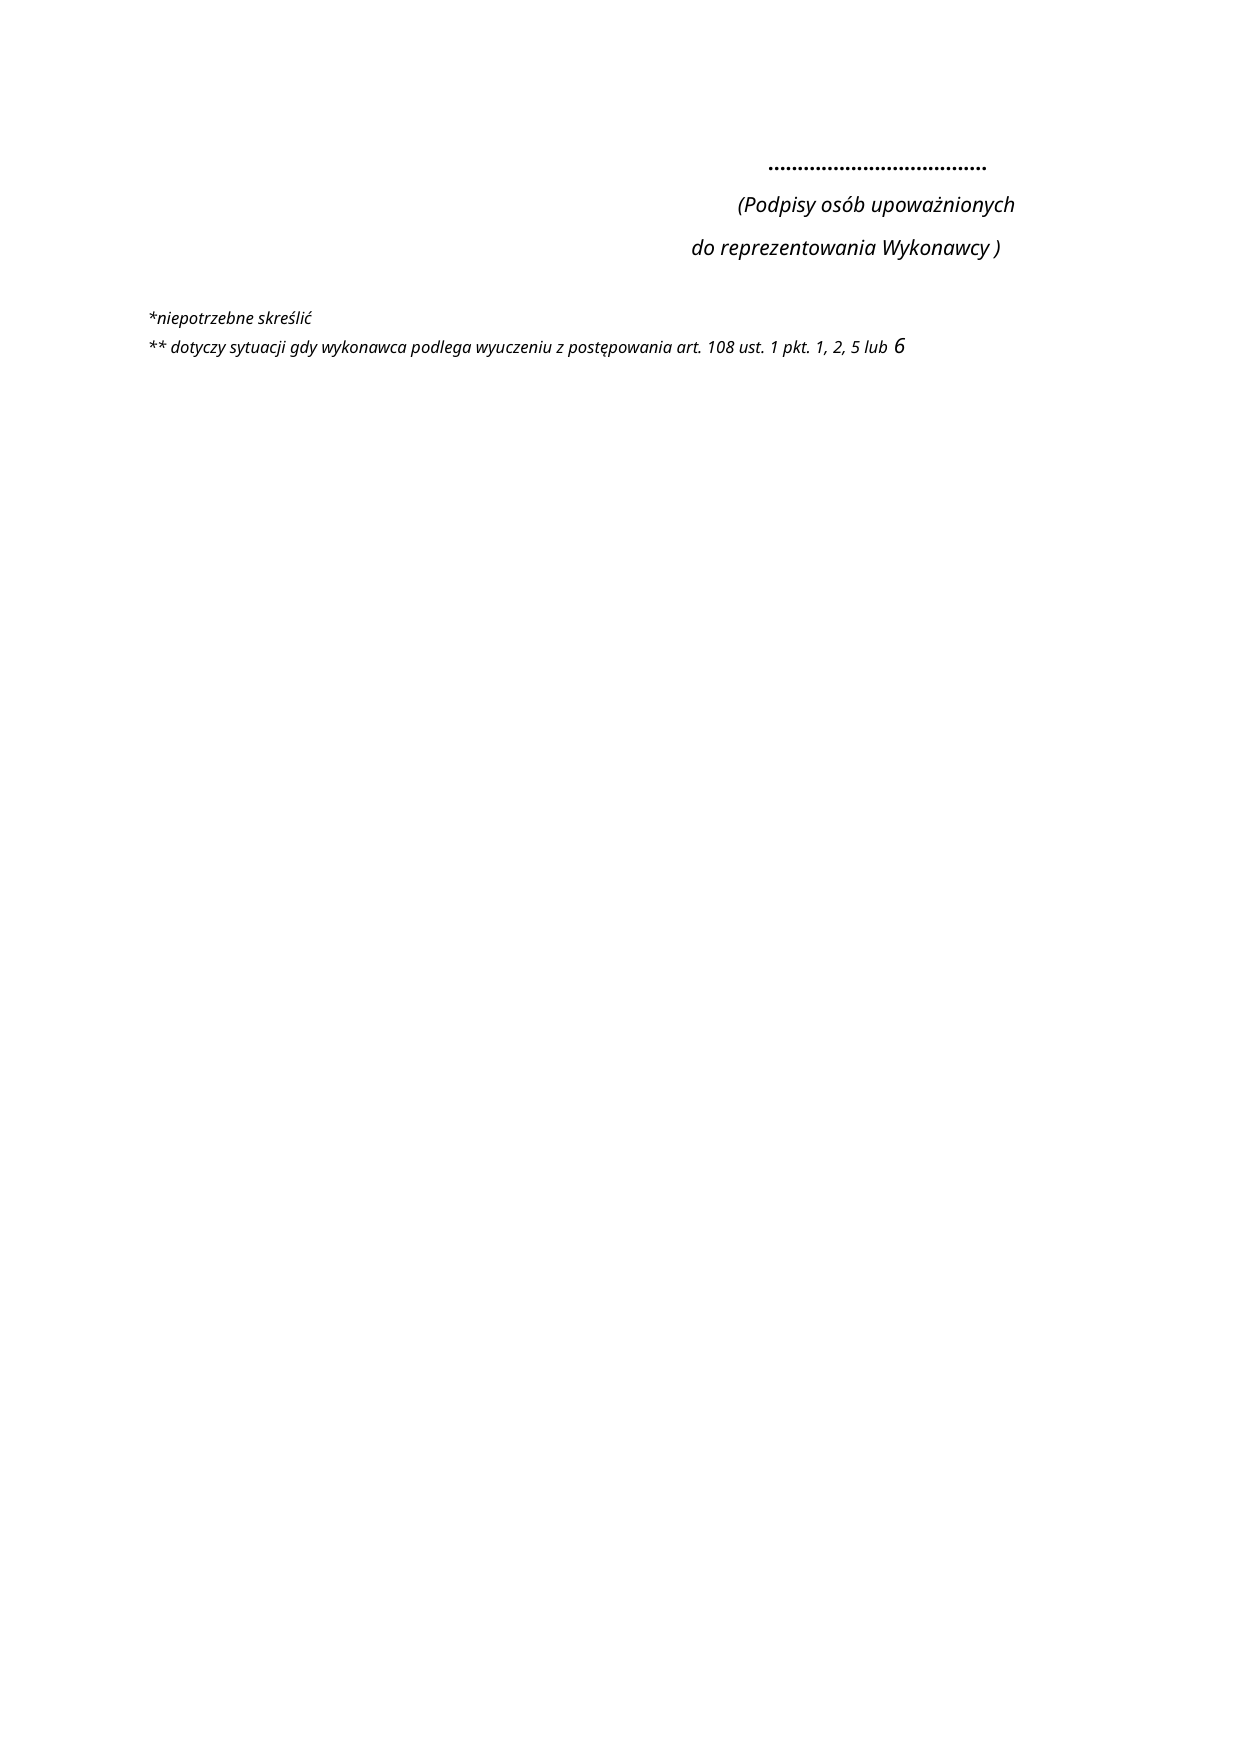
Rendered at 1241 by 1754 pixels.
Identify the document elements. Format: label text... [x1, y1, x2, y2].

text (Podpisy osób upoważnionych [664, 190, 1093, 219]
text ** dotyczy sytuacji gdy wykonawca podlega wyuczeniu z postępowania art. 108 ust. 1 pkt. 1, 2, 5 lub 6 [148, 332, 1093, 360]
text ..................................... [148, 148, 1093, 176]
text do reprezentowania Wykonawcy ) [185, 233, 1093, 261]
text *niepotrzebne skreślić [148, 307, 1093, 329]
